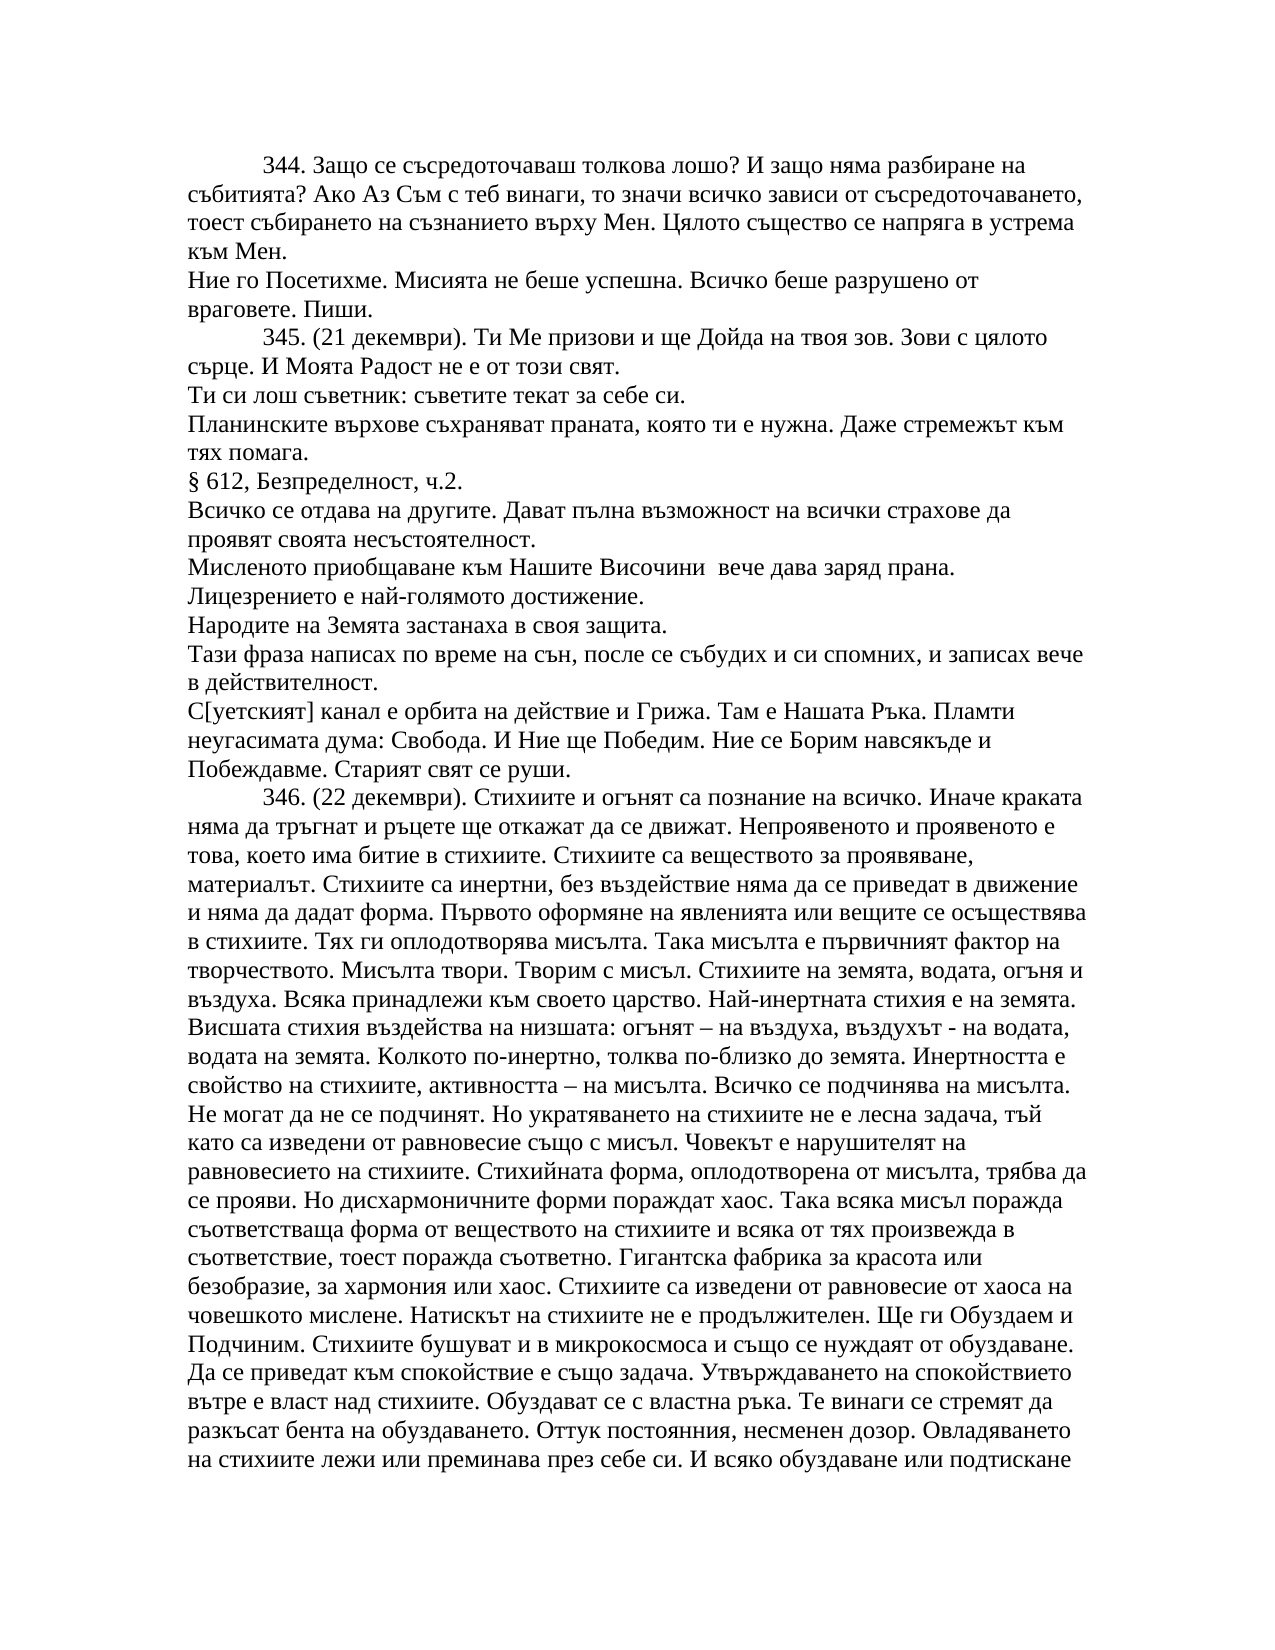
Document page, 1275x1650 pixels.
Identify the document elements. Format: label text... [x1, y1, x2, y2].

text 344. Защо се съсредоточаваш толкова лошо? И защо няма разбиране на събитията? Ако Аз Съм с теб винаги, то значи всичко зависи от съсредоточаването, тоест събирането на съзнанието върху Мен. Цялото същество се напряга в устрема към Мен. [187, 150, 1087, 265]
text Лицезрението е най-голямото достижение. [187, 581, 1087, 610]
text Ти си лош съветник: съветите текат за себе си. [187, 380, 1087, 409]
text Мисленото приобщаване към Нашите Височини вече дава заряд прана. [187, 552, 1087, 581]
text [187, 782, 1087, 1472]
text Ние го Посетихме. Мисията не беше успешна. Всичко беше разрушено от враговете. Пиши. [187, 265, 1087, 322]
text Всичко се отдава на другите. Дават пълна възможност на всички страхове да проявят своята несъстоятелност. [187, 495, 1087, 552]
text Планинските върхове съхраняват праната, която ти е нужна. Даже стремежът към тях помага. [187, 409, 1087, 466]
text Народите на Земята застанаха в своя защита. [187, 610, 1087, 639]
text 345. (21 декември). Ти Ме призови и ще Дойда на твоя зов. Зови с цялото сърце. И Моята Радост не е от този свят. [187, 322, 1087, 380]
text Тази фраза написах по време на сън, после се събудих и си спомних, и записах вече в действителност. [187, 639, 1087, 696]
text С[уетският] канал е орбита на действие и Грижа. Там е Нашата Ръка. Пламти неугасимата дума: Свобода. И Ние ще Победим. Ние се Борим навсякъде и Побеждавме. Старият свят се руши. [187, 696, 1087, 782]
text § 612, Безпределност, ч.2. [187, 466, 1087, 495]
